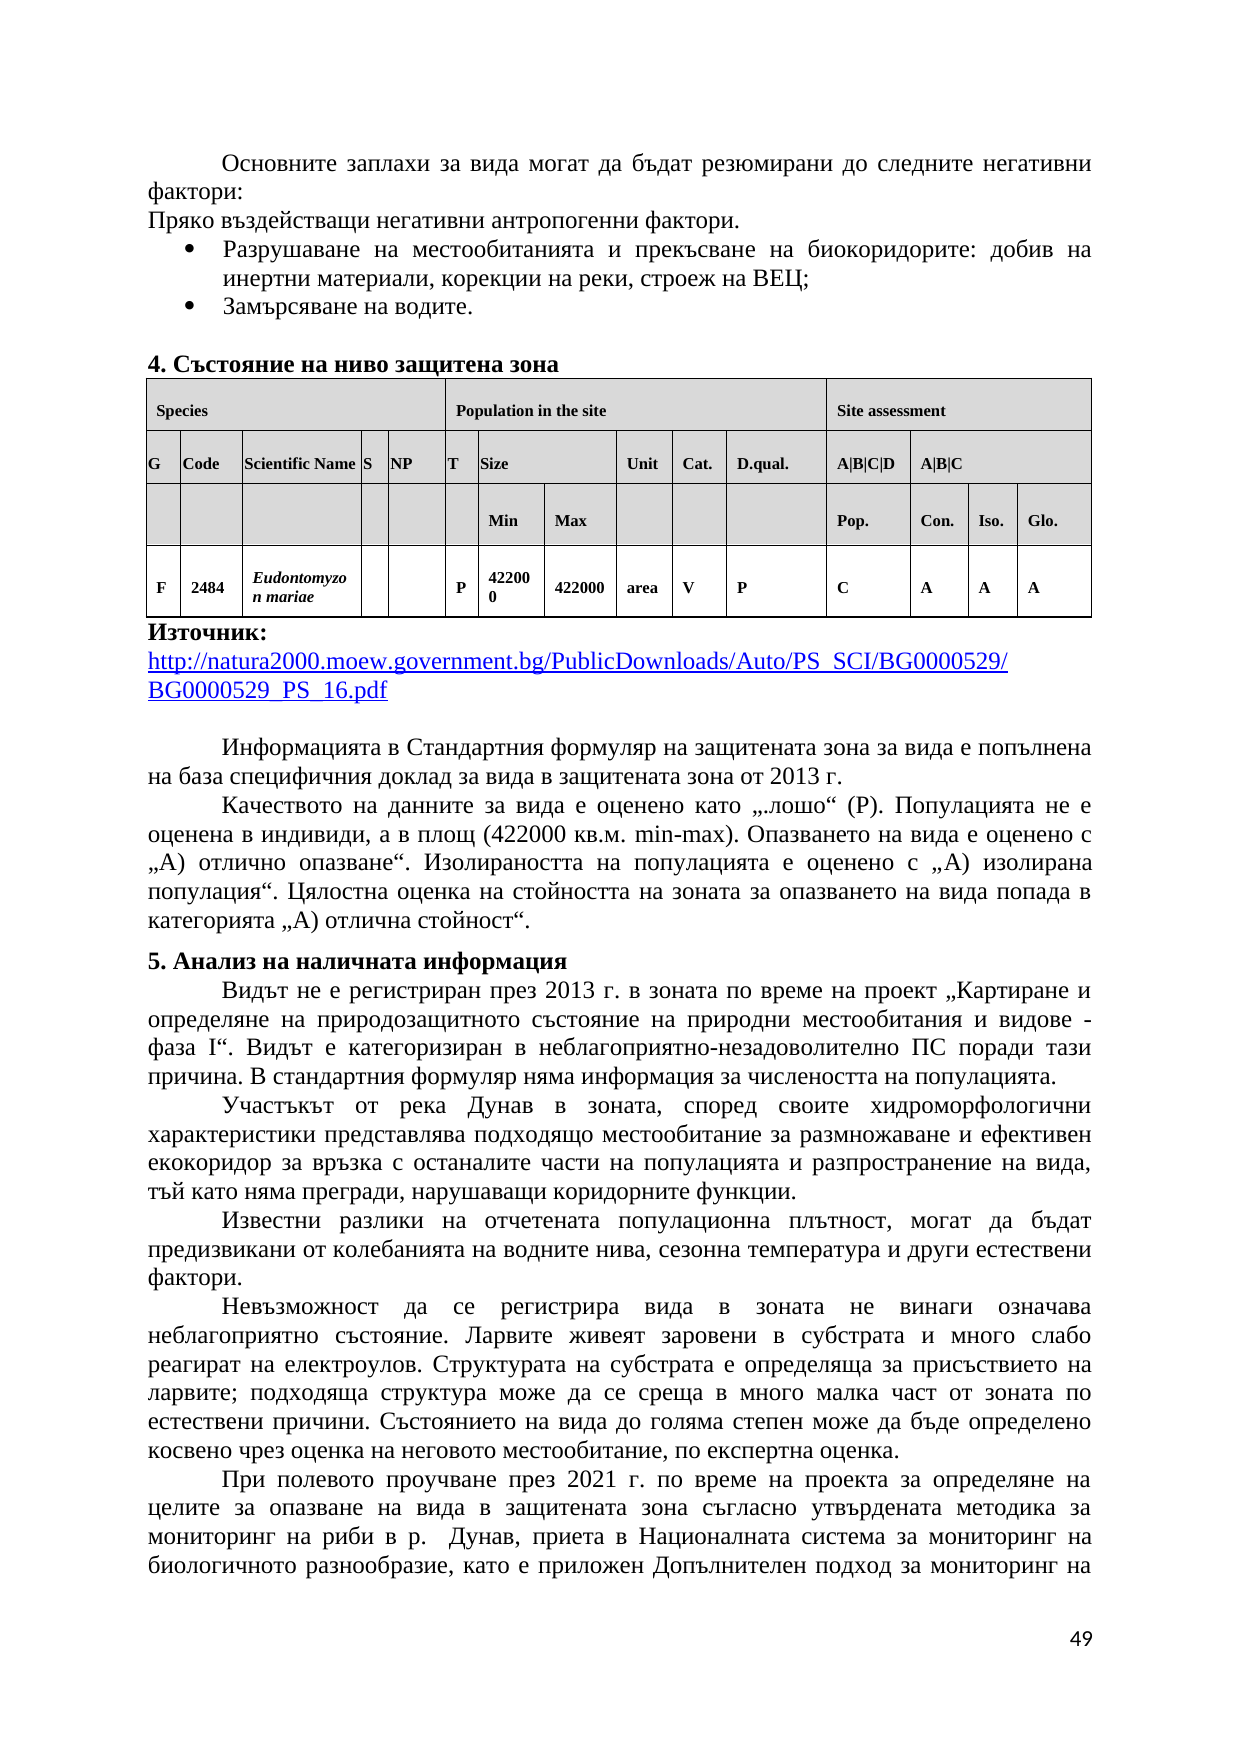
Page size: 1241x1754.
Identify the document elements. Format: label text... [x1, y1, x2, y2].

table_cell Eudontomyzon mariae [243, 546, 361, 616]
table_cell [617, 484, 672, 544]
list Замърсяване на водите. [185, 291, 1093, 320]
text Невъзможност да се регистрира вида в зоната не винаги означава неблагоприятно състояние. Ларвите живеят заровени в субстрата и много слабо реагират на електроулов. Структурата на субстрата е определяща за присъствието на ларвите; подходяща структура може да се среща в много малка част от зоната по естествени причини. Състоянието на вида до голяма степен може да бъде определено косвено чрез оценка на неговото местообитание, по експертна оценка. [148, 1291, 1093, 1464]
table_cell Code [181, 431, 242, 483]
table_header Species [147, 379, 445, 430]
text Качеството на данните за вида е оценено като „.лошо“ (Р). Популацията не е оценена в индивиди, а в площ (422000 кв.м. min-max). Опазването на вида е оценено с „A) отлично опазване“. Изолираността на популацията е оценено с „A) изолирана популация“. Цялостна оценка на стойността на зоната за опазването на вида попада в категорията „A) отлична стойност“. [148, 790, 1093, 934]
table_cell P [727, 546, 826, 616]
table_cell A|B|C|D [827, 431, 910, 483]
text Информацията в Стандартния формуляр на защитената зона за вида е попълнена на база специфичния доклад за вида в защитената зона от 2013 г. [148, 732, 1093, 790]
table_cell Scientific Name [243, 431, 361, 483]
table_cell [147, 484, 180, 544]
table_cell [362, 484, 388, 544]
table_cell Iso. [969, 484, 1017, 544]
table_cell [727, 484, 826, 544]
text http://natura2000.moew.government.bg/PublicDownloads/Auto/PS_SCI/BG0000529/BG0000529_PS_16.pdf [148, 646, 1093, 704]
text Известни разлики на отчетената популационна плътност, могат да бъдат предизвикани от колебанията на водните нива, сезонна температура и други естествени фактори. [148, 1205, 1093, 1291]
table_cell C [827, 546, 910, 616]
table_cell [446, 484, 478, 544]
text 4. Състояние на ниво защитена зона [148, 349, 1093, 378]
table_cell [181, 484, 242, 544]
table_cell area [617, 546, 672, 616]
table_cell V [673, 546, 726, 616]
table_cell D.qual. [727, 431, 826, 483]
table_cell F [147, 546, 180, 616]
text Пряко въздействащи негативни антропогенни фактори. [148, 205, 1093, 234]
table_cell T [446, 431, 478, 483]
table_cell G [147, 431, 180, 483]
text Участъкът от река Дунав в зоната, според своите хидроморфологични характеристики представлява подходящо местообитание за размножаване и ефективен екокоридор за връзка с останалите части на популацията и разпространение на вида, тъй като няма прегради, нарушаващи коридорните функции. [148, 1090, 1093, 1205]
table_cell Cat. [673, 431, 726, 483]
table_cell Unit [617, 431, 672, 483]
table_header Site assessment [827, 379, 1091, 430]
table_cell A|B|C [911, 431, 1091, 483]
table_cell Р [446, 546, 478, 616]
table_cell [389, 546, 445, 616]
table_header Population in the site [446, 379, 826, 430]
text 5. Анализ на наличната информация [148, 946, 1093, 975]
table_cell S [362, 431, 388, 483]
text Основните заплахи за вида могат да бъдат резюмирани до следните негативни фактори: [148, 148, 1093, 205]
table_cell Pop. [827, 484, 910, 544]
table_cell [673, 484, 726, 544]
table_cell A [911, 546, 968, 616]
table_cell [362, 546, 388, 616]
table_cell Min [479, 484, 544, 544]
table_cell Con. [911, 484, 968, 544]
table_cell Max [545, 484, 616, 544]
table_cell NP [389, 431, 445, 483]
table_cell A [969, 546, 1017, 616]
table_cell 422000 [545, 546, 616, 616]
table_cell [389, 484, 445, 544]
table_cell Glo. [1018, 484, 1091, 544]
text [148, 1464, 1093, 1579]
text Източник: [148, 617, 1093, 646]
table_cell A [1018, 546, 1091, 616]
table_cell [243, 484, 361, 544]
table_cell 2484 [181, 546, 242, 616]
table_cell Size [479, 431, 616, 483]
text Видът не е регистриран през 2013 г. в зоната по време на проект „Картиране и определяне на природозащитното състояние на природни местообитания и видове - фаза I“. Видът е категоризиран в неблагоприятно-незадоволително ПС поради тази причина. В стандартния формуляр няма информация за числеността на популацията. [148, 975, 1093, 1090]
table_cell 422000 [479, 546, 544, 616]
list Разрушаване на местообитанията и прекъсване на биокоридорите: добив на инертни материали, корекции на реки, строеж на ВЕЦ; [185, 234, 1093, 291]
